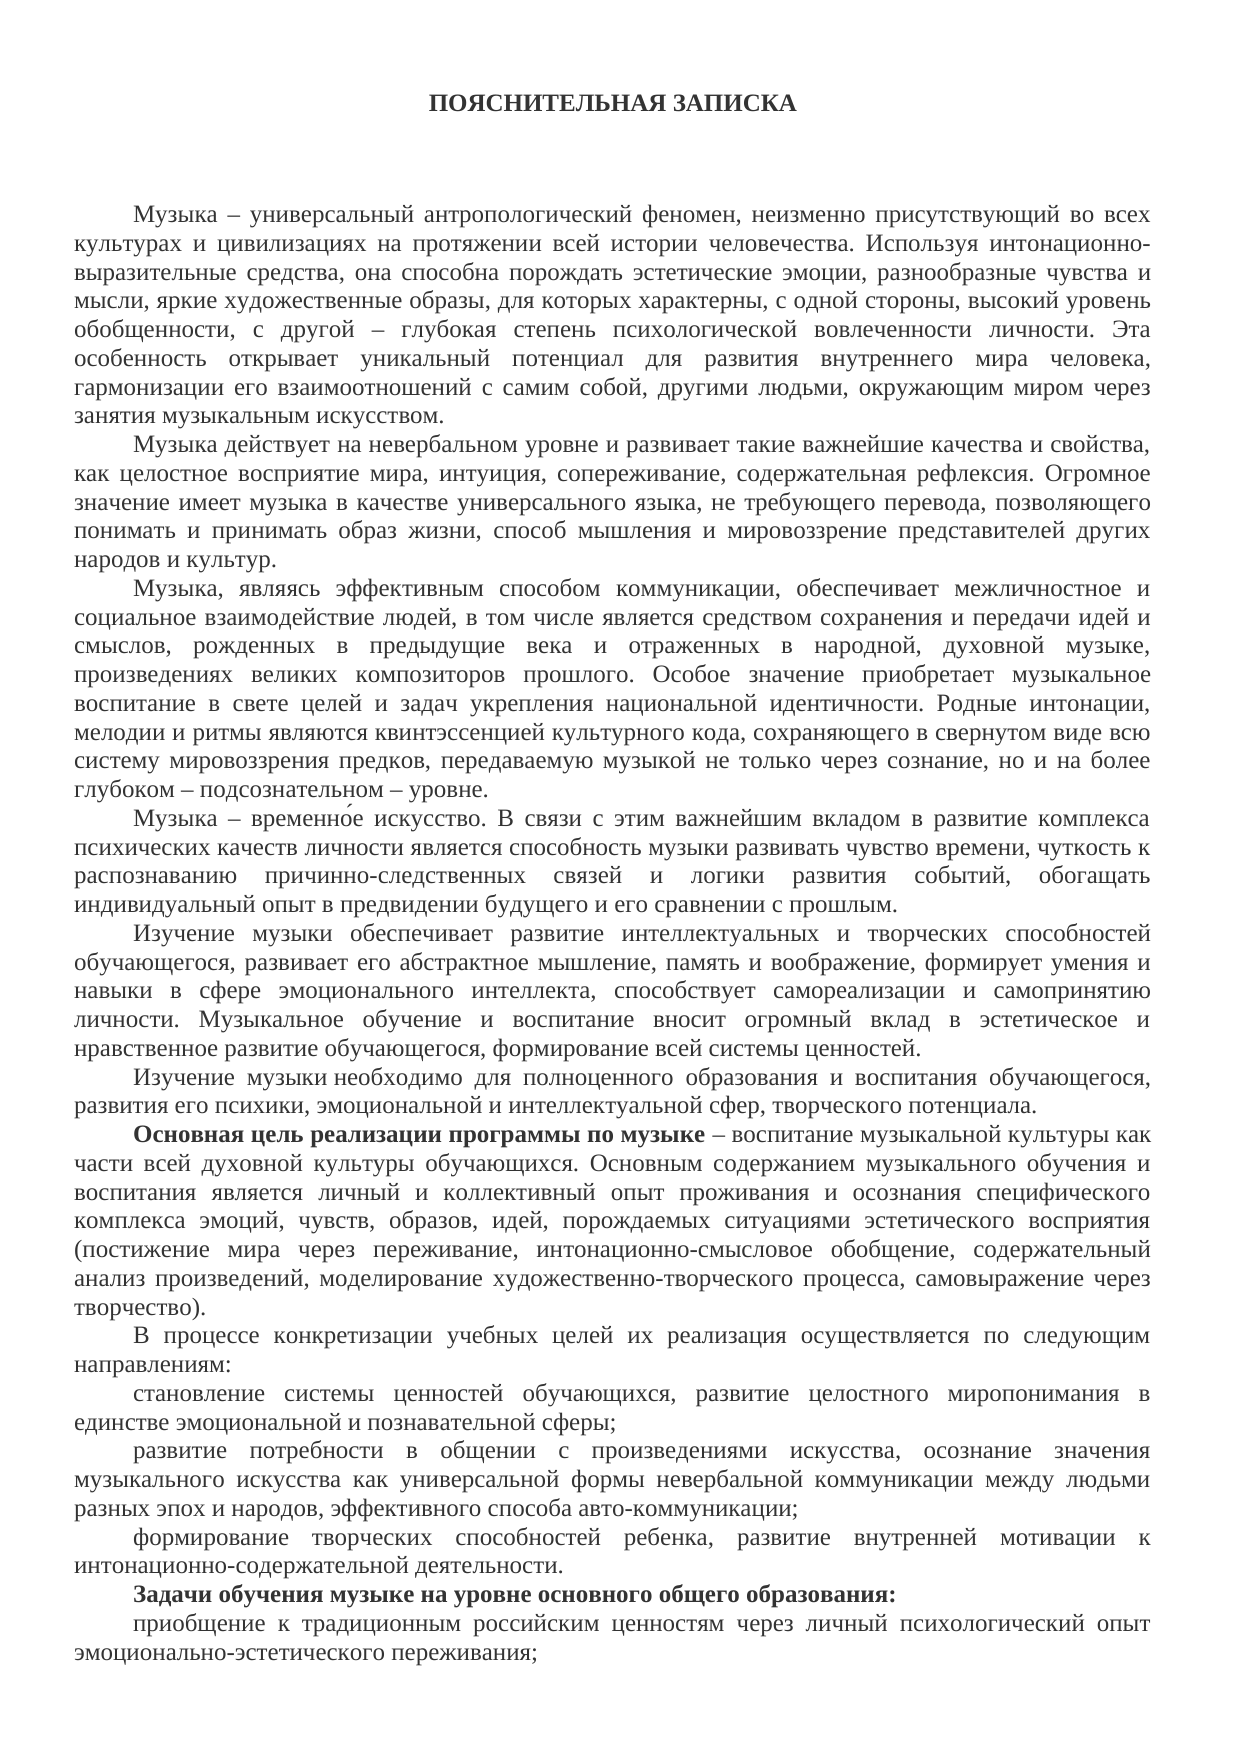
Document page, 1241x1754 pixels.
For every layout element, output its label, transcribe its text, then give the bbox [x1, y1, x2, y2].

text Музыка – временно́е искусство. В связи с этим важнейшим вкладом в развитие комплекса психических качеств личности является способность музыки развивать чувство времени, чуткость к распознаванию причинно-следственных связей и логики развития событий, обогащать индивидуальный опыт в предвидении будущего и его сравнении с прошлым. [74, 803, 1152, 918]
text формирование творческих способностей ребенка, развитие внутренней мотивации к интонационно-содержательной деятельности. [74, 1522, 1152, 1579]
text Музыка – универсальный антропологический феномен, неизменно присутствующий во всех культурах и цивилизациях на протяжении всей истории человечества. Используя интонационно-выразительные средства, она способна порождать эстетические эмоции, разнообразные чувства и мысли, яркие художественные образы, для которых характерны, с одной стороны, высокий уровень обобщенности, с другой – глубокая степень психологической вовлеченности личности. Эта особенность открывает уникальный потенциал для развития внутреннего мира человека, гармонизации его взаимоотношений с самим собой, другими людьми, окружающим миром через занятия музыкальным искусством. [74, 199, 1152, 429]
text Изучение музыки необходимо для полноценного образования и воспитания обучающегося, развития его психики, эмоциональной и интеллектуальной сфер, творческого потенциала. [74, 1062, 1152, 1119]
text ПОЯСНИТЕЛЬНАЯ ЗАПИСКА [74, 88, 1152, 117]
text развитие потребности в общении с произведениями искусства, осознание значения музыкального искусства как универсальной формы невербальной коммуникации между людьми разных эпох и народов, эффективного способа авто-коммуникации; [74, 1436, 1152, 1522]
text В процессе конкретизации учебных целей их реализация осуществляется по следующим направлениям: [74, 1321, 1152, 1378]
text приобщение к традиционным российским ценностям через личный психологический опыт эмоционально-эстетического переживания; [74, 1608, 1152, 1666]
text Задачи обучения музыке на уровне основного общего образования: [74, 1579, 1152, 1608]
text Основная цель реализации программы по музыке – воспитание музыкальной культуры как части всей духовной культуры обучающихся. Основным содержанием музыкального обучения и воспитания является личный и коллективный опыт проживания и осознания специфического комплекса эмоций, чувств, образов, идей, порождаемых ситуациями эстетического восприятия (постижение мира через переживание, интонационно-смысловое обобщение, содержательный анализ произведений, моделирование художественно-творческого процесса, самовыражение через творчество). [74, 1119, 1152, 1321]
text Изучение музыки обеспечивает развитие интеллектуальных и творческих способностей обучающегося, развивает его абстрактное мышление, память и воображение, формирует умения и навыки в сфере эмоционального интеллекта, способствует самореализации и самопринятию личности. Музыкальное обучение и воспитание вносит огромный вклад в эстетическое и нравственное развитие обучающегося, формирование всей системы ценностей. [74, 918, 1152, 1062]
text становление системы ценностей обучающихся, развитие целостного миропонимания в единстве эмоциональной и познавательной сферы; [74, 1378, 1152, 1436]
text Музыка действует на невербальном уровне и развивает такие важнейшие качества и свойства, как целостное восприятие мира, интуиция, сопереживание, содержательная рефлексия. Огромное значение имеет музыка в качестве универсального языка, не требующего перевода, позволяющего понимать и принимать образ жизни, способ мышления и мировоззрение представителей других народов и культур. [74, 429, 1152, 573]
text Музыка, являясь эффективным способом коммуникации, обеспечивает межличностное и социальное взаимодействие людей, в том числе является средством сохранения и передачи идей и смыслов, рожденных в предыдущие века и отраженных в народной, духовной музыке, произведениях великих композиторов прошлого. Особое значение приобретает музыкальное воспитание в свете целей и задач укрепления национальной идентичности. Родные интонации, мелодии и ритмы являются квинтэссенцией культурного кода, сохраняющего в свернутом виде всю систему мировоззрения предков, передаваемую музыкой не только через сознание, но и на более глубоком – подсознательном – уровне. [74, 573, 1152, 803]
